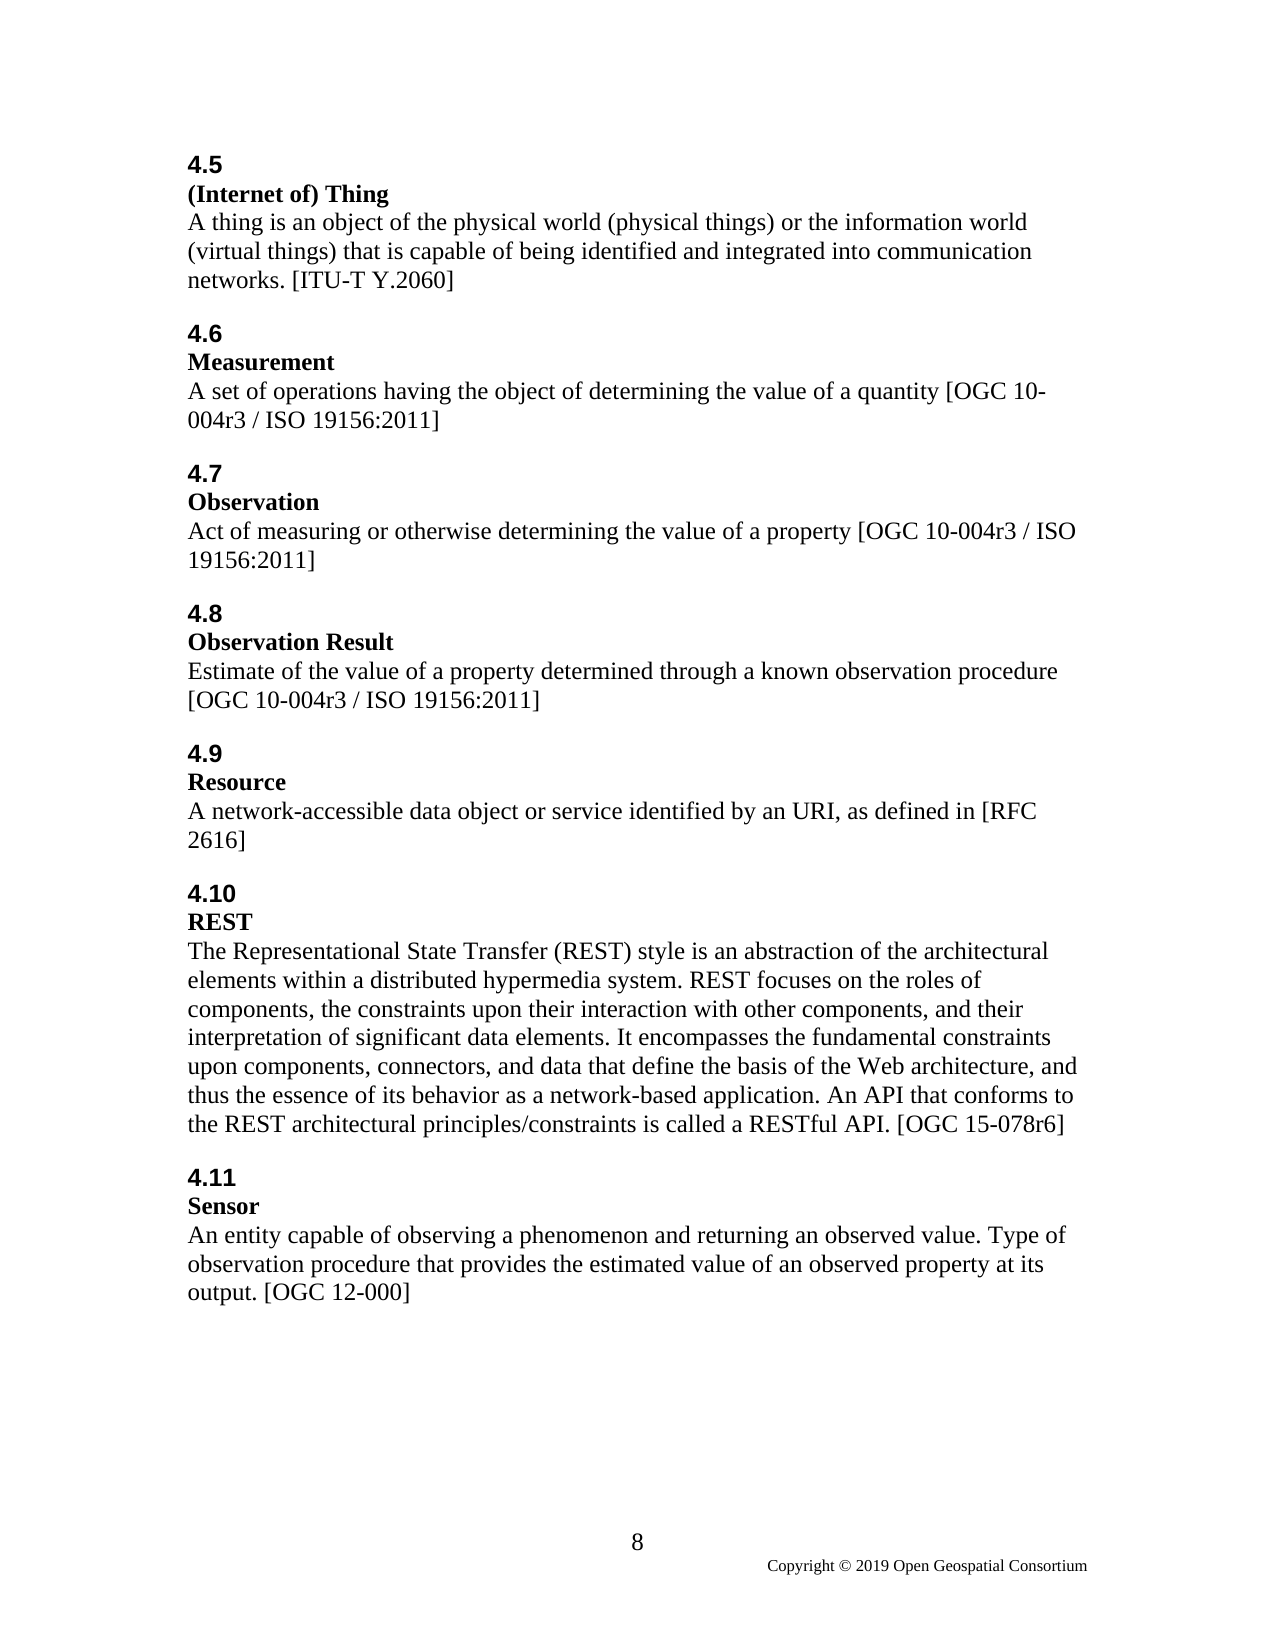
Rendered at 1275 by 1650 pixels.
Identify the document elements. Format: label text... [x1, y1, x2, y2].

text Resource [187, 767, 1087, 796]
text Act of measuring or otherwise determining the value of a property [OGC 10-004r3 / ISO 19156:2011] [187, 516, 1087, 574]
text Estimate of the value of a property determined through a known observation procedure [OGC 10-004r3 / ISO 19156:2011] [187, 656, 1087, 714]
text REST [187, 907, 1087, 936]
text (Internet of) Thing [187, 179, 1087, 207]
text A thing is an object of the physical world (physical things) or the information world (virtual things) that is capable of being identified and integrated into communication networks. [ITU-T Y.2060] [187, 207, 1087, 294]
text The Representational State Transfer (REST) style is an abstraction of the architectural elements within a distributed hypermedia system. REST focuses on the roles of components, the constraints upon their interaction with other components, and their interpretation of significant data elements. It encompasses the fundamental constraints upon components, connectors, and data that define the basis of the Web architecture, and thus the essence of its behavior as a network-based application. An API that conforms to the REST architectural principles/constraints is called a RESTful API. [OGC 15-078r6] [187, 936, 1087, 1137]
text An entity capable of observing a phenomenon and returning an observed value. Type of observation procedure that provides the estimated value of an observed property at its output. [OGC 12-000] [187, 1220, 1087, 1306]
text A network-accessible data object or service identified by an URI, as defined in [RFC 2616] [187, 796, 1087, 854]
text Observation Result [187, 627, 1087, 656]
text Sensor [187, 1191, 1087, 1220]
text Measurement [187, 347, 1087, 376]
text A set of operations having the object of determining the value of a quantity [OGC 10-004r3 / ISO 19156:2011] [187, 376, 1087, 434]
text Observation [187, 487, 1087, 516]
